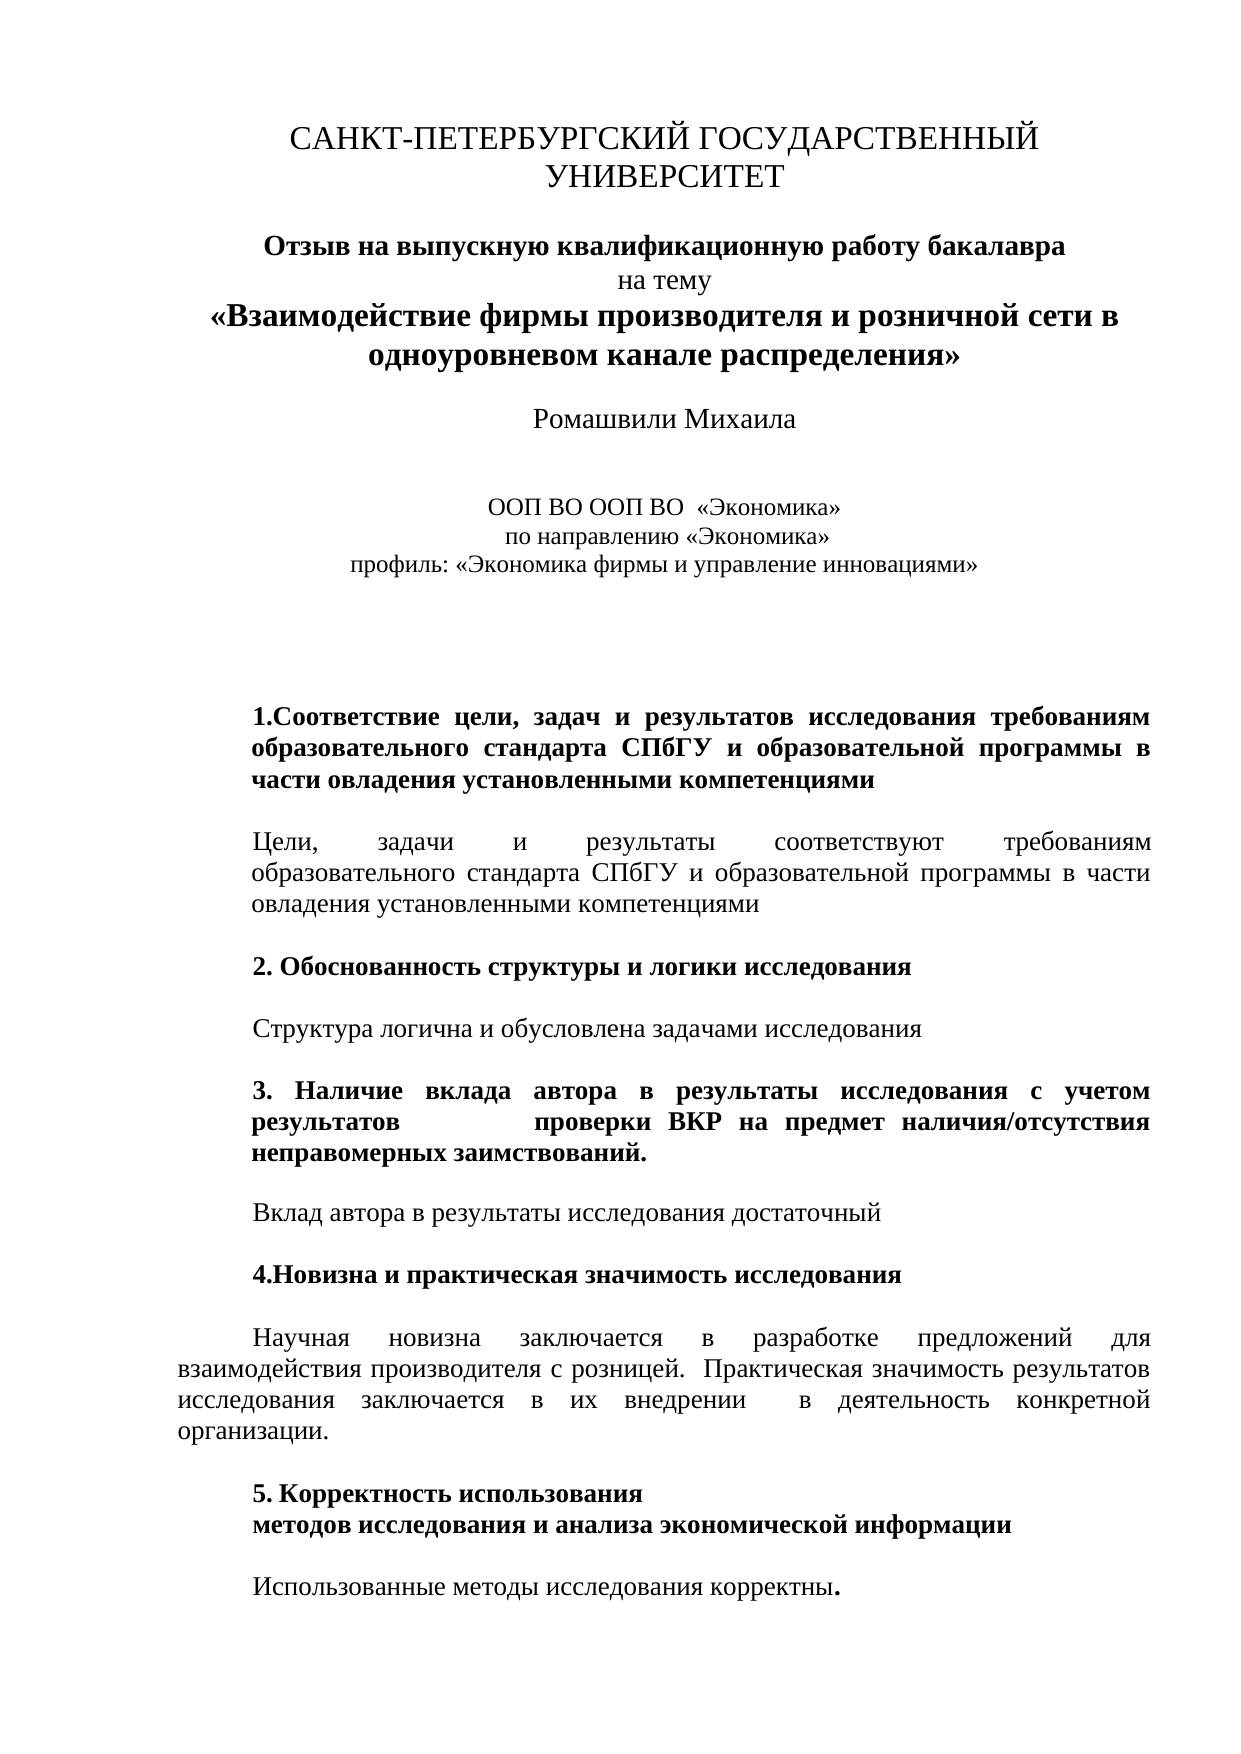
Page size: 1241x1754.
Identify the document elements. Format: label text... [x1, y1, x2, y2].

text Структура логична и обусловлена задачами исследования [177, 1012, 1152, 1043]
text Научная новизна заключается в разработке предложений для взаимодействия производителя с розницей. Практическая значимость результатов исследования заключается в их внедрении в деятельность конкретной организации. [177, 1321, 1152, 1446]
text 1.Соответствие цели, задач и результатов исследования требованиям образовательного стандарта СПбГУ и образовательной программы в части овладения установленными компетенциями [251, 700, 1152, 794]
text Использованные методы исследования корректны. [177, 1570, 1152, 1601]
text по направлению «Экономика» [177, 521, 1152, 549]
text профиль: «Экономика фирмы и управление инновациями» [177, 549, 1152, 578]
text Вклад автора в результаты исследования достаточный [177, 1196, 1152, 1227]
text 5. Корректность использования [177, 1477, 1152, 1508]
text САНКТ-ПЕТЕРБУРГСКИЙ ГОСУДАРСТВЕННЫЙ УНИВЕРСИТЕТ [177, 118, 1152, 195]
text Отзыв на выпускную квалификационную работу бакалавра [177, 228, 1152, 262]
text на тему [177, 262, 1152, 295]
text Цели, задачи и результаты соответствуют требованиям образовательного стандарта СПбГУ и образовательной программы в части овладения установленными компетенциями [251, 825, 1152, 918]
text Ромашвили Михаила [177, 401, 1152, 434]
text «Взаимодействие фирмы производителя и розничной сети в одноуровневом канале распределения» [177, 295, 1152, 372]
text 3. Наличие вклада автора в результаты исследования с учетом результатов проверки ВКР на предмет наличия/отсутствия неправомерных заимствований. [251, 1074, 1152, 1168]
text 4.Новизна и практическая значимость исследования [177, 1259, 1152, 1290]
text 2. Обоснованность структуры и логики исследования [177, 949, 1152, 981]
text методов исследования и анализа экономической информации [177, 1508, 1152, 1539]
text ООП ВО ООП ВО «Экономика» [177, 492, 1152, 521]
